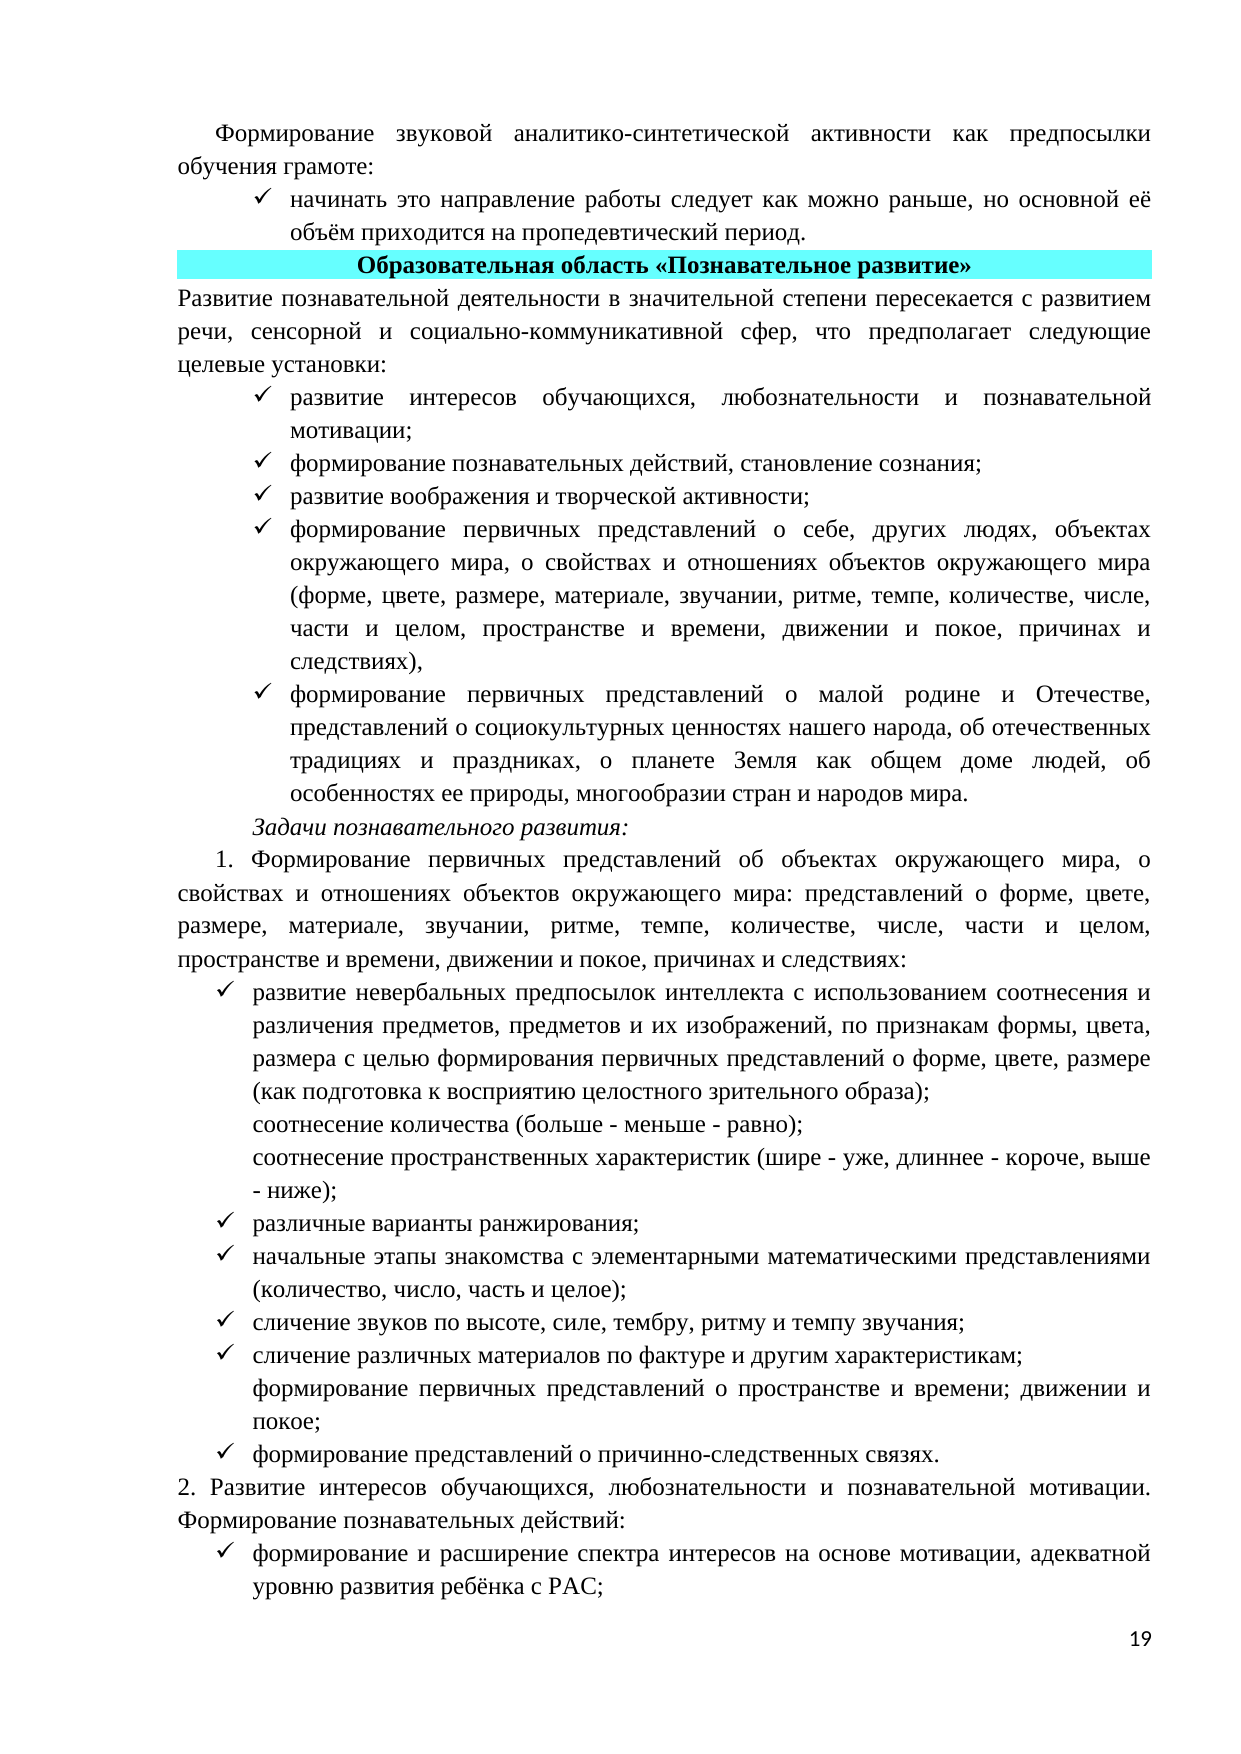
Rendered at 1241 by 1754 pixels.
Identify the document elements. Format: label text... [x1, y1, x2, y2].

list развитие невербальных предпосылок интеллекта с использованием соотнесения и различения предметов, предметов и их изображений, по признакам формы, цвета, размера с целью формирования первичных представлений о форме, цвете, размере (как подготовка к восприятию целостного зрительного образа); [215, 977, 1152, 1104]
list формирование первичных представлений о малой родине и Отечестве, представлений о социокультурных ценностях нашего народа, об отечественных традициях и праздниках, о планете Земля как общем доме людей, об особенностях ее природы, многообразии стран и народов мира. [252, 679, 1152, 807]
list начинать это направление работы следует как можно раньше, но основной её объём приходится на пропедевтический период. [252, 184, 1152, 246]
text формирование первичных представлений о пространстве и времени; движении и покое; [252, 1373, 1152, 1435]
text Образовательная область «Познавательное развитие» [177, 250, 1152, 279]
text 1. Формирование первичных представлений об объектах окружающего мира, о свойствах и отношениях объектов окружающего мира: представлений о форме, цвете, размере, материале, звучании, ритме, темпе, количестве, числе, части и целом, пространстве и времени, движении и покое, причинах и следствиях: [177, 844, 1152, 972]
text соотнесение пространственных характеристик (шире - уже, длиннее - короче, выше - ниже); [252, 1142, 1152, 1203]
text Развитие познавательной деятельности в значительной степени пересекается с развитием речи, сенсорной и социально-коммуникативной сфер, что предполагает следующие целевые установки: [177, 283, 1152, 378]
list сличение звуков по высоте, силе, тембру, ритму и темпу звучания; [215, 1307, 1152, 1336]
text соотнесение количества (больше - меньше - равно); [252, 1109, 1152, 1137]
list сличение различных материалов по фактуре и другим характеристикам; [215, 1340, 1152, 1369]
text Формирование звуковой аналитико-синтетической активности как предпосылки обучения грамоте: [177, 118, 1152, 180]
list развитие воображения и творческой активности; [252, 481, 1152, 510]
list развитие интересов обучающихся, любознательности и познавательной мотивации; [252, 382, 1152, 444]
text Задачи познавательного развития: [252, 812, 1152, 840]
list формирование и расширение спектра интересов на основе мотивации, адекватной уровню развития ребёнка с РАС; [215, 1538, 1152, 1600]
list различные варианты ранжирования; [215, 1208, 1152, 1237]
list формирование представлений о причинно-следственных связях. [215, 1439, 1152, 1468]
text 2. Развитие интересов обучающихся, любознательности и познавательной мотивации. Формирование познавательных действий: [177, 1472, 1152, 1534]
list формирование первичных представлений о себе, других людях, объектах окружающего мира, о свойствах и отношениях объектов окружающего мира (форме, цвете, размере, материале, звучании, ритме, темпе, количестве, числе, части и целом, пространстве и времени, движении и покое, причинах и следствиях), [252, 514, 1152, 675]
list формирование познавательных действий, становление сознания; [252, 448, 1152, 477]
list начальные этапы знакомства с элементарными математическими представлениями (количество, число, часть и целое); [215, 1241, 1152, 1303]
